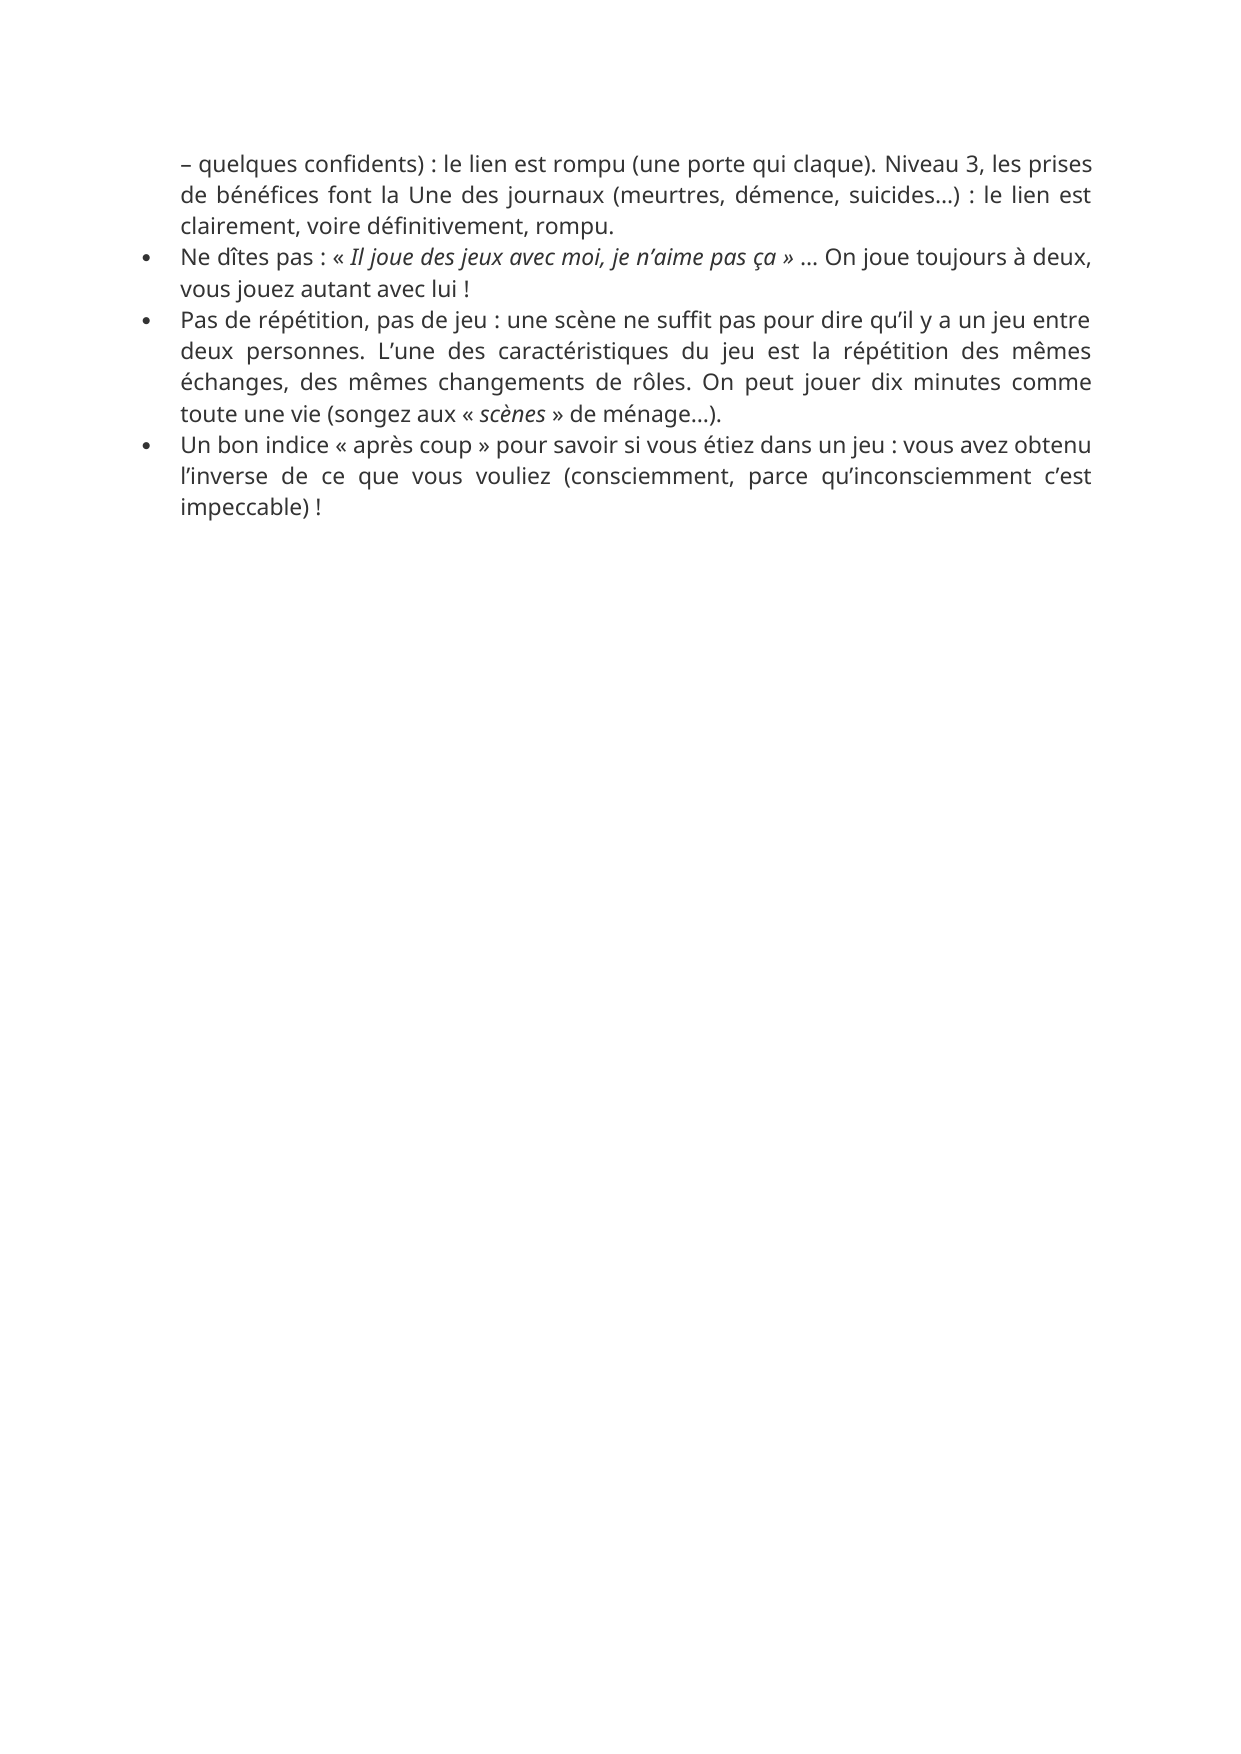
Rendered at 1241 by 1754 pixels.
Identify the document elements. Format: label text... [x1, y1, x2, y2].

list Ne dîtes pas : « Il joue des jeux avec moi, je n’aime pas ça » … On joue toujours à deux, vous jouez autant avec lui ! [143, 241, 1093, 304]
list Pas de répétition, pas de jeu : une scène ne suffit pas pour dire qu’il y a un jeu entre deux personnes. L’une des caractéristiques du jeu est la répétition des mêmes échanges, des mêmes changements de rôles. On peut jouer dix minutes comme toute une vie (songez aux « scènes » de ménage…). [143, 304, 1093, 429]
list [143, 148, 1093, 241]
list Un bon indice « après coup » pour savoir si vous étiez dans un jeu : vous avez obtenu l’inverse de ce que vous vouliez (consciemment, parce qu’inconsciemment c’est impeccable) ! [143, 429, 1093, 523]
